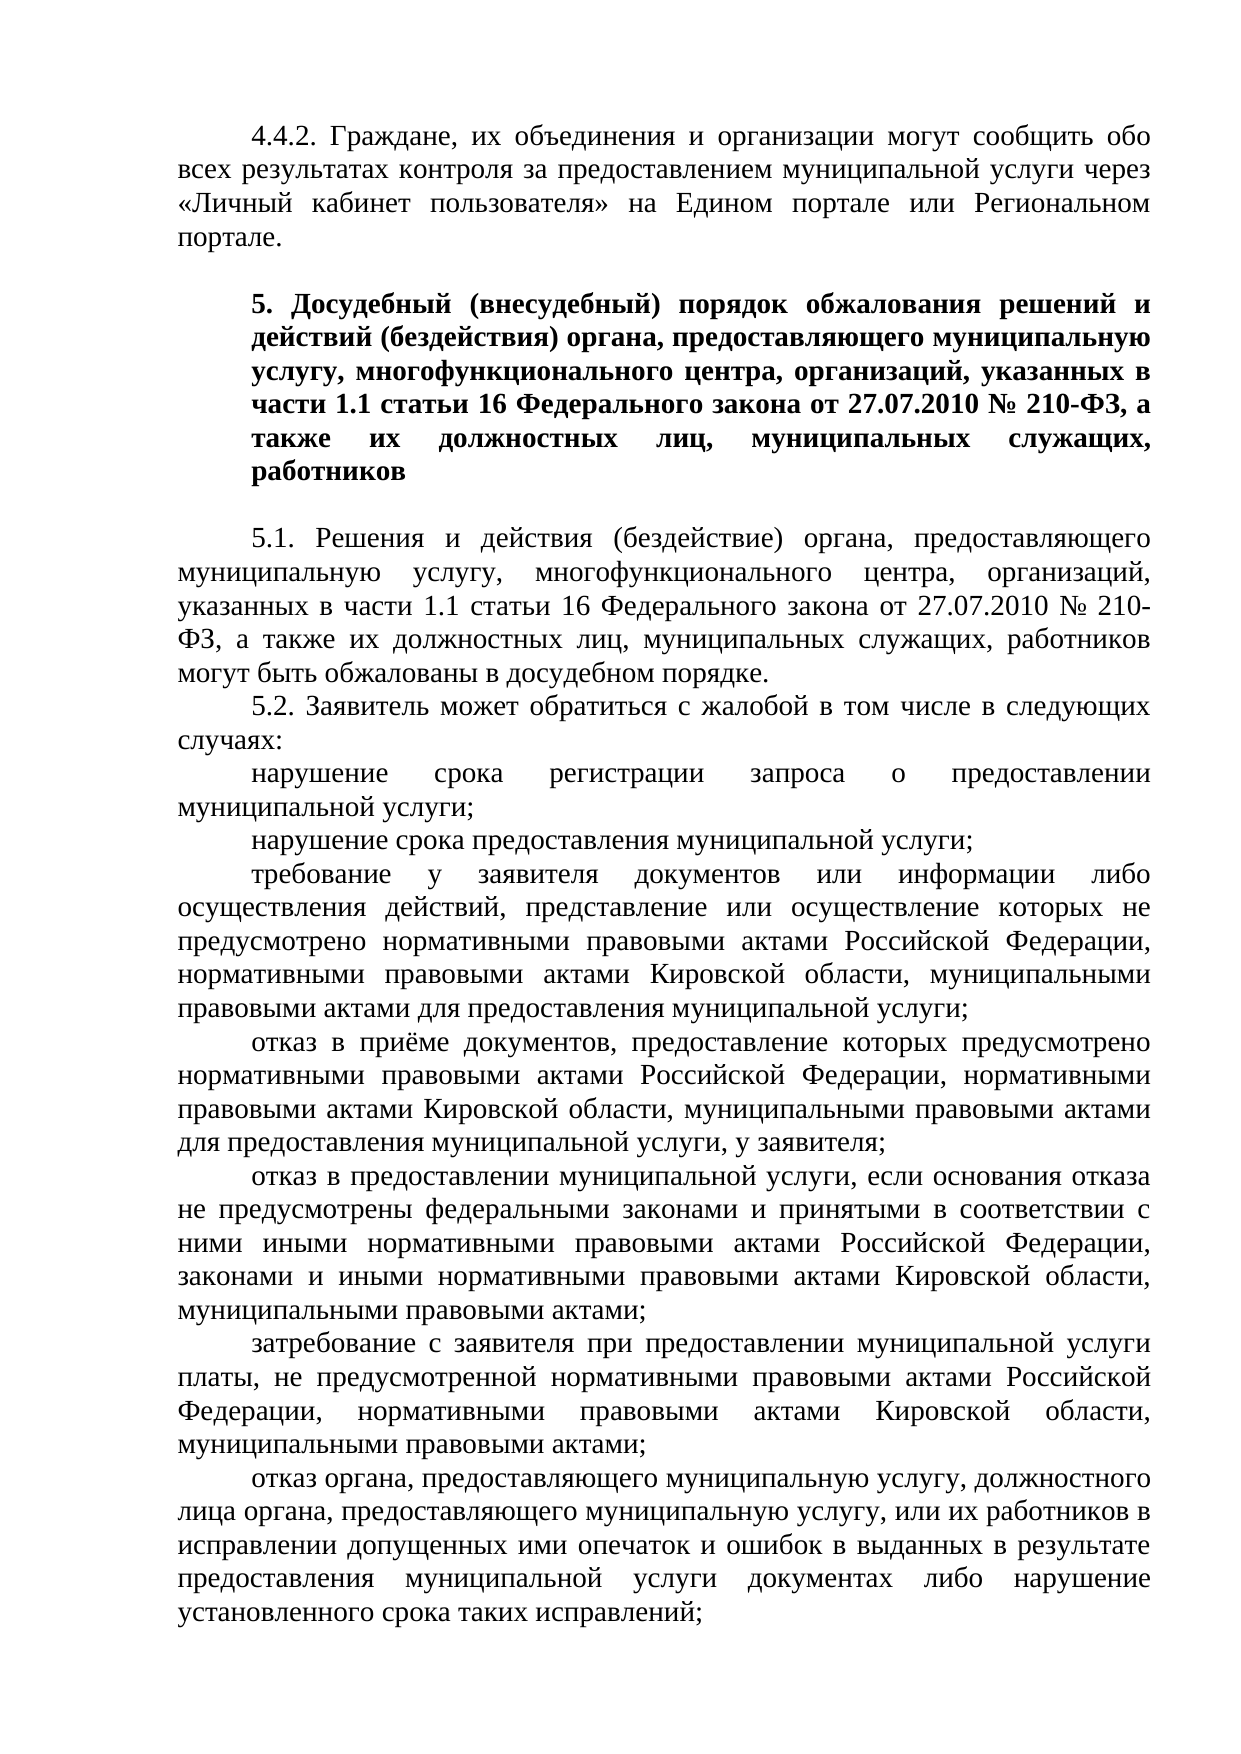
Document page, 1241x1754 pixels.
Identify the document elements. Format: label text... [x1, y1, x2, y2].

text затребование с заявителя при предоставлении муниципальной услуги платы, не предусмотренной нормативными правовыми актами Российской Федерации, нормативными правовыми актами Кировской области, муниципальными правовыми актами; [177, 1326, 1152, 1460]
text нарушение срока регистрации запроса о предоставлении муниципальной услуги; [177, 755, 1152, 822]
text отказ в приёме документов, предоставление которых предусмотрено нормативными правовыми актами Российской Федерации, нормативными правовыми актами Кировской области, муниципальными правовыми актами для предоставления муниципальной услуги, у заявителя; [177, 1024, 1152, 1158]
text 5.2. Заявитель может обратиться с жалобой в том числе в следующих случаях: [177, 688, 1152, 755]
text 4.4.2. Граждане, их объединения и организации могут сообщить обо всех результатах контроля за предоставлением муниципальной услуги через «Личный кабинет пользователя» на Едином портале или Региональном портале. [177, 118, 1152, 252]
text 5. Досудебный (внесудебный) порядок обжалования решений и действий (бездействия) органа, предоставляющего муниципальную услугу, многофункционального центра, организаций, указанных в части 1.1 статьи 16 Федерального закона от 27.07.2010 № 210-ФЗ, а также их должностных лиц, муниципальных служащих, работников [251, 286, 1152, 487]
text отказ органа, предоставляющего муниципальную услугу, должностного лица органа, предоставляющего муниципальную услугу, или их работников в исправлении допущенных ими опечаток и ошибок в выданных в результате предоставления муниципальной услуги документах либо нарушение установленного срока таких исправлений; [177, 1460, 1152, 1627]
text 5.1. Решения и действия (бездействие) органа, предоставляющего муниципальную услугу, многофункционального центра, организаций, указанных в части 1.1 статьи 16 Федерального закона от 27.07.2010 № 210-ФЗ, а также их должностных лиц, муниципальных служащих, работников могут быть обжалованы в досудебном порядке. [177, 521, 1152, 688]
text требование у заявителя документов или информации либо осуществления действий, представление или осуществление которых не предусмотрено нормативными правовыми актами Российской Федерации, нормативными правовыми актами Кировской области, муниципальными правовыми актами для предоставления муниципальной услуги; [177, 856, 1152, 1024]
text отказ в предоставлении муниципальной услуги, если основания отказа не предусмотрены федеральными законами и принятыми в соответствии с ними иными нормативными правовыми актами Российской Федерации, законами и иными нормативными правовыми актами Кировской области, муниципальными правовыми актами; [177, 1158, 1152, 1326]
text нарушение срока предоставления муниципальной услуги; [177, 822, 1152, 856]
